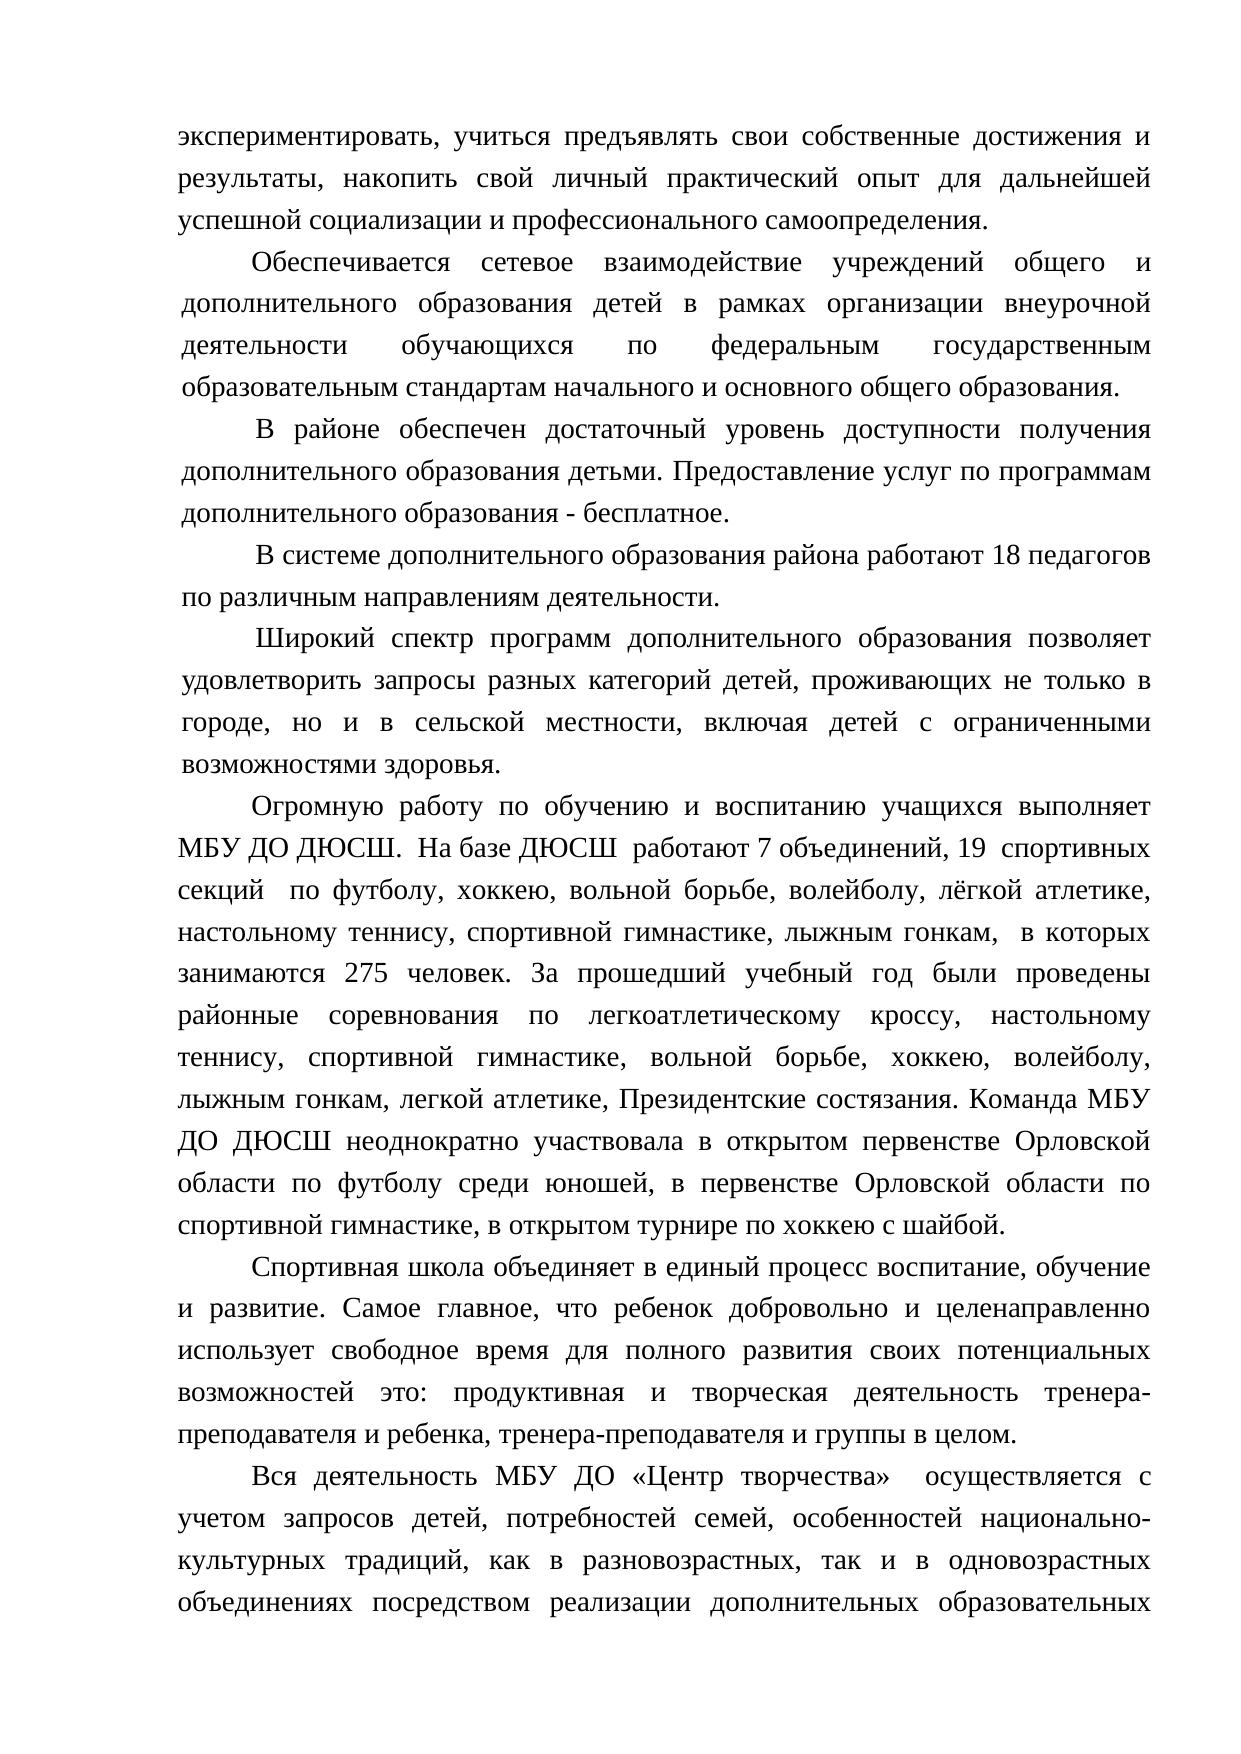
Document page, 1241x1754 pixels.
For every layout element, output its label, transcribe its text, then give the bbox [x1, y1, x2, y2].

text В системе дополнительного образования района работают 18 педагогов по различным направлениям деятельности. [181, 537, 1152, 612]
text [177, 1458, 1152, 1617]
text В районе обеспечен достаточный уровень доступности получения дополнительного образования детьми. Предоставление услуг по программам дополнительного образования - бесплатное. [181, 411, 1152, 528]
text Огромную работу по обучению и воспитанию учащихся выполняет МБУ ДО ДЮСШ. На базе ДЮСШ работают 7 объединений, 19 спортивных секций по футболу, хоккею, вольной борьбе, волейболу, лёгкой атлетике, настольному теннису, спортивной гимнастике, лыжным гонкам, в которых занимаются 275 человек. За прошедший учебный год были проведены районные соревнования по легкоатлетическому кроссу, настольному теннису, спортивной гимнастике, вольной борьбе, хоккею, волейболу, лыжным гонкам, легкой атлетике, Президентские состязания. Команда МБУ ДО ДЮСШ неоднократно участвовала в открытом первенстве Орловской области по футболу среди юношей, в первенстве Орловской области по спортивной гимнастике, в открытом турнире по хоккею с шайбой. [177, 788, 1152, 1240]
text Спортивная школа объединяет в единый процесс воспитание, обучение и развитие. Самое главное, что ребенок добровольно и целенаправленно использует свободное время для полного развития своих потенциальных возможностей это: продуктивная и творческая деятельность тренера-преподавателя и ребенка, тренера-преподавателя и группы в целом. [177, 1249, 1152, 1450]
text Широкий спектр программ дополнительного образования позволяет удовлетворить запросы разных категорий детей, проживающих не только в городе, но и в сельской местности, включая детей с ограниченными возможностями здоровья. [181, 621, 1152, 780]
text Обеспечивается сетевое взаимодействие учреждений общего и дополнительного образования детей в рамках организации внеурочной деятельности обучающихся по федеральным государственным образовательным стандартам начального и основного общего образования. [181, 244, 1152, 403]
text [177, 118, 1152, 235]
